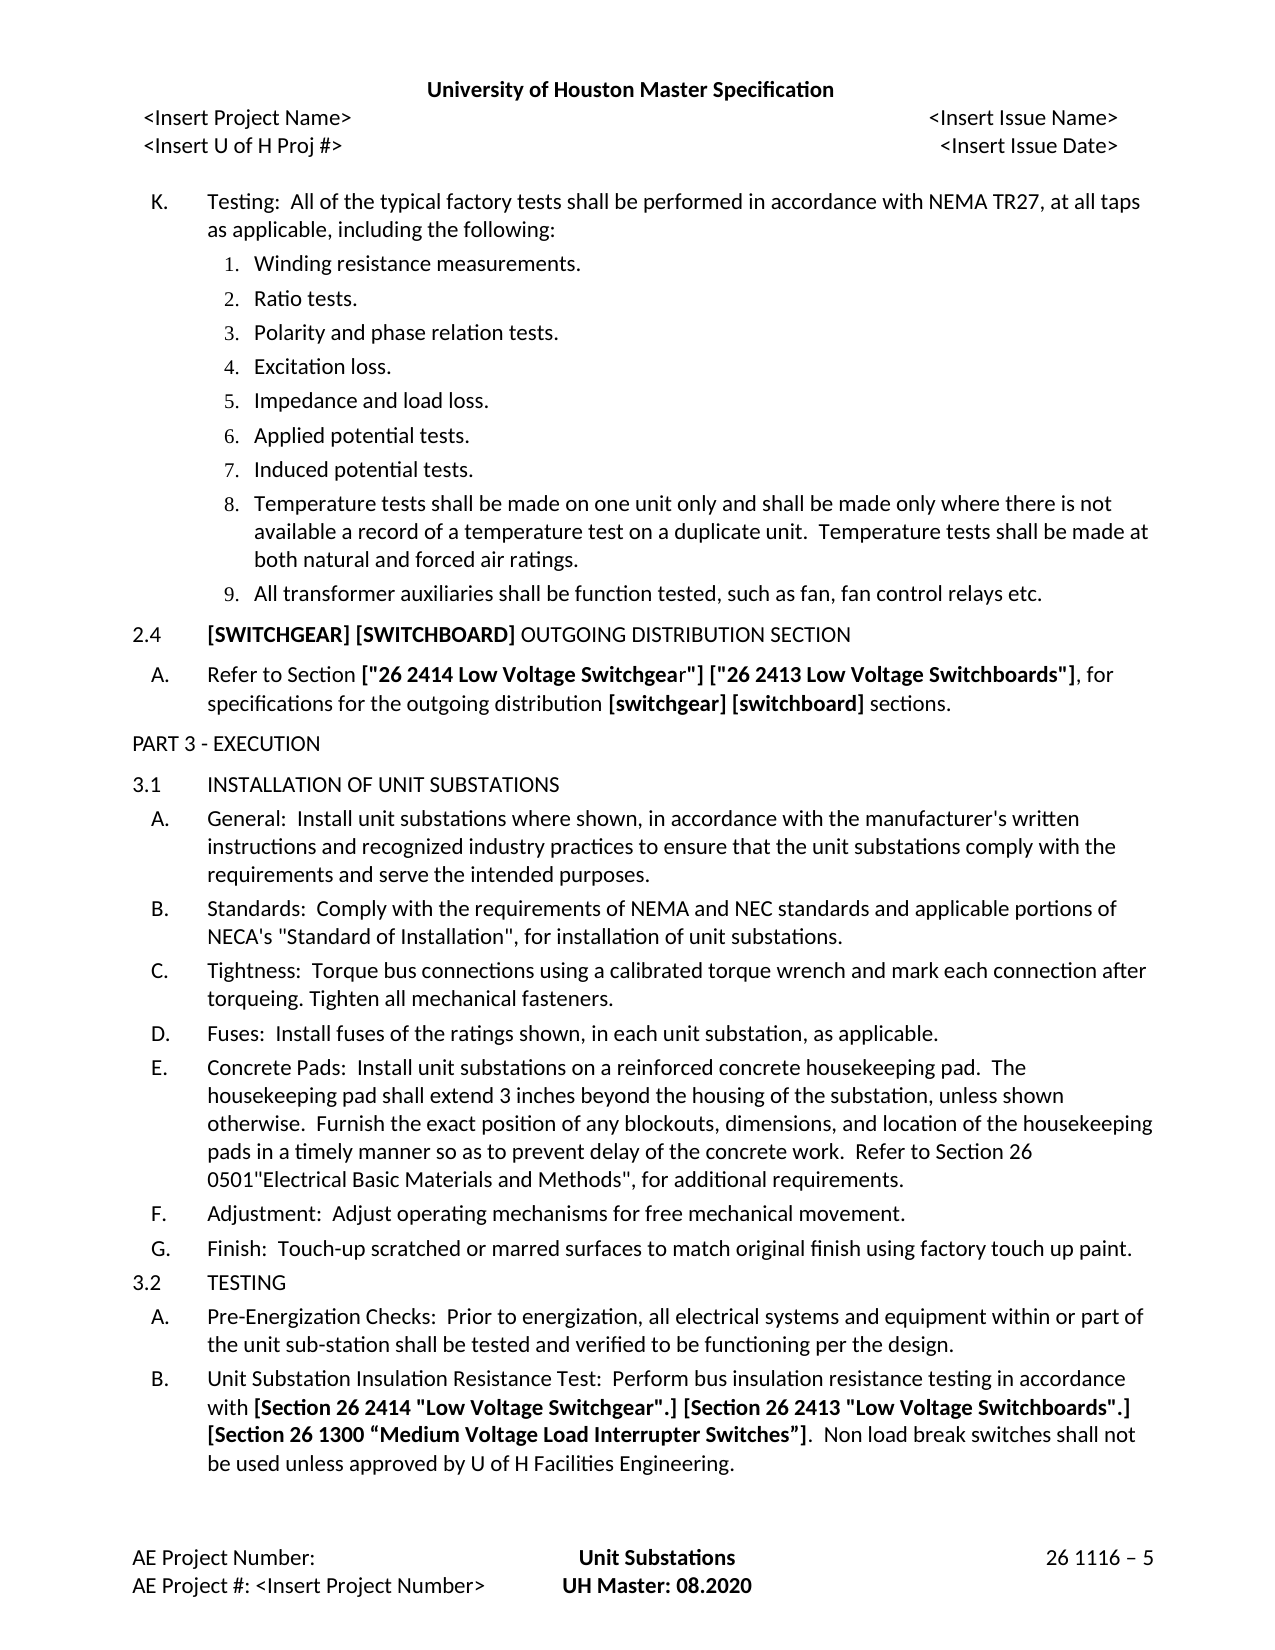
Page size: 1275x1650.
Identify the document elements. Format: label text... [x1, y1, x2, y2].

subtitle Impedance and load loss. [224, 386, 1155, 414]
subtitle Polarity and phase relation tests. [224, 318, 1155, 346]
subtitle Induced potential tests. [224, 455, 1155, 483]
subtitle Unit Substation Insulation Resistance Test: Perform bus insulation resistance testing in accordance with [Section 26 2414 "Low Voltage Switchgear".] [Section 26 2413 "Low Voltage Switchboards".] [Section 26 1300 “Medium Voltage Load Interrupter Switches”]. Non load break switches shall not be used unless approved by U of H Facilities Engineering. [151, 1364, 1155, 1477]
subtitle Excitation loss. [224, 352, 1155, 380]
list PART 3 - EXECUTION [132, 729, 1155, 757]
subtitle INSTALLATION OF UNIT SUBSTATIONS [132, 770, 1155, 798]
subtitle All transformer auxiliaries shall be function tested, such as fan, fan control relays etc. [224, 579, 1155, 608]
subtitle Adjustment: Adjust operating mechanisms for free mechanical movement. [151, 1199, 1155, 1227]
subtitle Temperature tests shall be made on one unit only and shall be made only where there is not available a record of a temperature test on a duplicate unit. Temperature tests shall be made at both natural and forced air ratings. [224, 489, 1155, 573]
subtitle Tightness: Torque bus connections using a calibrated torque wrench and mark each connection after torqueing. Tighten all mechanical fasteners. [151, 957, 1155, 1013]
subtitle General: Install unit substations where shown, in accordance with the manufacturer's written instructions and recognized industry practices to ensure that the unit substations comply with the requirements and serve the intended purposes. [151, 804, 1155, 888]
subtitle [SWITCHGEAR] [SWITCHBOARD] OUTGOING DISTRIBUTION SECTION [132, 620, 1155, 648]
subtitle Refer to Section ["26 2414 Low Voltage Switchgear"] ["26 2413 Low Voltage Switchboards"], for specifications for the outgoing distribution [switchgear] [switchboard] sections. [151, 661, 1155, 717]
subtitle Finish: Touch-up scratched or marred surfaces to match original finish using factory touch up paint. [151, 1234, 1155, 1262]
subtitle Fuses: Install fuses of the ratings shown, in each unit substation, as applicable. [151, 1019, 1155, 1047]
subtitle Testing: All of the typical factory tests shall be performed in accordance with NEMA TR27, at all taps as applicable, including the following: [151, 187, 1155, 243]
subtitle Applied potential tests. [224, 421, 1155, 449]
subtitle TESTING [132, 1268, 1155, 1296]
subtitle Concrete Pads: Install unit substations on a reinforced concrete housekeeping pad. The housekeeping pad shall extend 3 inches beyond the housing of the substation, unless shown otherwise. Furnish the exact position of any blockouts, dimensions, and location of the housekeeping pads in a timely manner so as to prevent delay of the concrete work. Refer to Section 26 0501"Electrical Basic Materials and Methods", for additional requirements. [151, 1053, 1155, 1193]
subtitle Winding resistance measurements. [224, 249, 1155, 277]
subtitle Ratio tests. [224, 284, 1155, 312]
subtitle Standards: Comply with the requirements of NEMA and NEC standards and applicable portions of NECA's "Standard of Installation", for installation of unit substations. [151, 894, 1155, 950]
subtitle Pre-Energization Checks: Prior to energization, all electrical systems and equipment within or part of the unit sub-station shall be tested and verified to be functioning per the design. [151, 1302, 1155, 1358]
